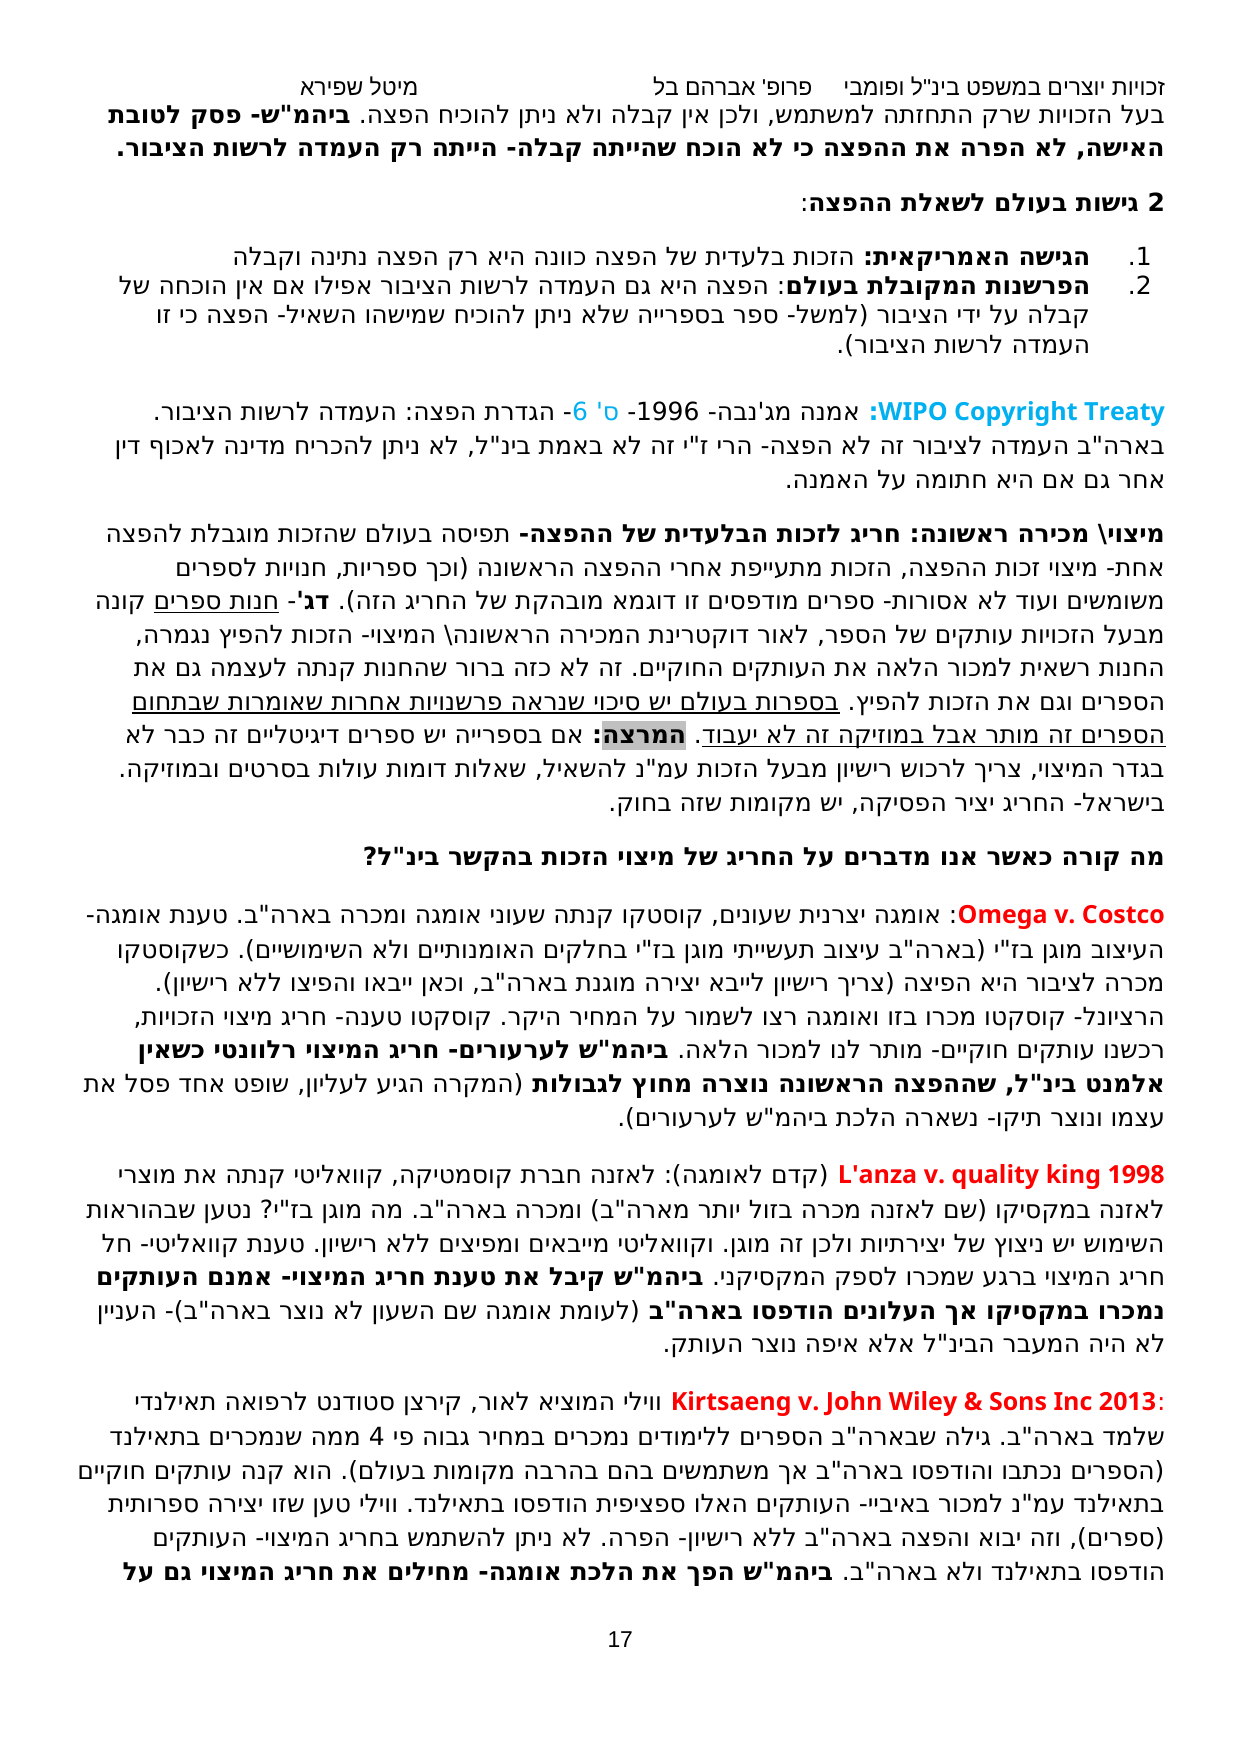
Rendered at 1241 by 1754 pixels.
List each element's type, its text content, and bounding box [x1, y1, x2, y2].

text L'anza v. quality king 1998 (קדם לאומגה): לאזנה חברת קוסמטיקה, קוואליטי קנתה את מוצרי לאזנה במקסיקו (שם לאזנה מכרה בזול יותר מארה"ב) ומכרה בארה"ב. מה מוגן בז"י? נטען שבהוראות השימוש יש ניצוץ של יצירתיות ולכן זה מוגן. וקוואליטי מייבאים ומפיצים ללא רישיון. טענת קוואליטי- חל חריג המיצוי ברגע שמכרו לספק המקסיקני. ביהמ"ש קיבל את טענת חריג המיצוי- אמנם העותקים נמכרו במקסיקו אך העלונים הודפסו בארה"ב (לעומת אומגה שם השעון לא נוצר בארה"ב)- העניין לא היה המעבר הבינ"ל אלא איפה נוצר העותק. [75, 1157, 1165, 1359]
text 2 גישות בעולם לשאלת ההפצה: [75, 188, 1165, 217]
text Omega v. Costco: אומגה יצרנית שעונים, קוסטקו קנתה שעוני אומגה ומכרה בארה"ב. טענת אומגה- העיצוב מוגן בז"י (בארה"ב עיצוב תעשייתי מוגן בז"י בחלקים האומנותיים ולא השימושיים). כשקוסטקו מכרה לציבור היא הפיצה (צריך רישיון לייבא יצירה מוגנת בארה"ב, וכאן ייבאו והפיצו ללא רישיון). הרציונל- קוסקטו מכרו בזו ואומגה רצו לשמור על המחיר היקר. קוסקטו טענה- חריג מיצוי הזכויות, רכשנו עותקים חוקיים- מותר לנו למכור הלאה. ביהמ"ש לערעורים- חריג המיצוי רלוונטי כשאין אלמנט בינ"ל, שההפצה הראשונה נוצרה מחוץ לגבולות (המקרה הגיע לעליון, שופט אחד פסל את עצמו ונוצר תיקו- נשארה הלכת ביהמ"ש לערעורים). [75, 897, 1165, 1132]
text מה קורה כאשר אנו מדברים על החריג של מיצוי הזכות בהקשר בינ"ל? [75, 842, 1165, 871]
list הגישה האמריקאית: הזכות בלעדית של הפצה כוונה היא רק הפצה נתינה וקבלה [75, 242, 1128, 272]
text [75, 100, 1165, 163]
list הפרשנות המקובלת בעולם: הפצה היא גם העמדה לרשות הציבור אפילו אם אין הוכחה של קבלה על ידי הציבור (למשל- ספר בספרייה שלא ניתן להוכיח שמישהו השאיל- הפצה כי זו העמדה לרשות הציבור). [75, 272, 1128, 359]
text מיצוי\ מכירה ראשונה: חריג לזכות הבלעדית של ההפצה- תפיסה בעולם שהזכות מוגבלת להפצה אחת- מיצוי זכות ההפצה, הזכות מתעייפת אחרי ההפצה הראשונה (וכך ספריות, חנויות לספרים משומשים ועוד לא אסורות- ספרים מודפסים זו דוגמא מובהקת של החריג הזה). דג'- חנות ספרים קונה מבעל הזכויות עותקים של הספר, לאור דוקטרינת המכירה הראשונה\ המיצוי- הזכות להפיץ נגמרה, החנות רשאית למכור הלאה את העותקים החוקיים. זה לא כזה ברור שהחנות קנתה לעצמה גם את הספרים וגם את הזכות להפיץ. בספרות בעולם יש סיכוי שנראה פרשנויות אחרות שאומרות שבתחום הספרים זה מותר אבל במוזיקה זה לא יעבוד. המרצה: אם בספרייה יש ספרים דיגיטליים זה כבר לא בגדר המיצוי, צריך לרכוש רישיון מבעל הזכות עמ"נ להשאיל, שאלות דומות עולות בסרטים ובמוזיקה. בישראל- החריג יציר הפסיקה, יש מקומות שזה בחוק. [75, 519, 1165, 817]
text WIPO Copyright Treaty: אמנה מג'נבה- 1996- ס' 6- הגדרת הפצה: העמדה לרשות הציבור. בארה"ב העמדה לציבור זה לא הפצה- הרי ז"י זה לא באמת בינ"ל, לא ניתן להכריח מדינה לאכוף דין אחר גם אם היא חתומה על האמנה. [75, 393, 1165, 494]
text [75, 1384, 1165, 1586]
